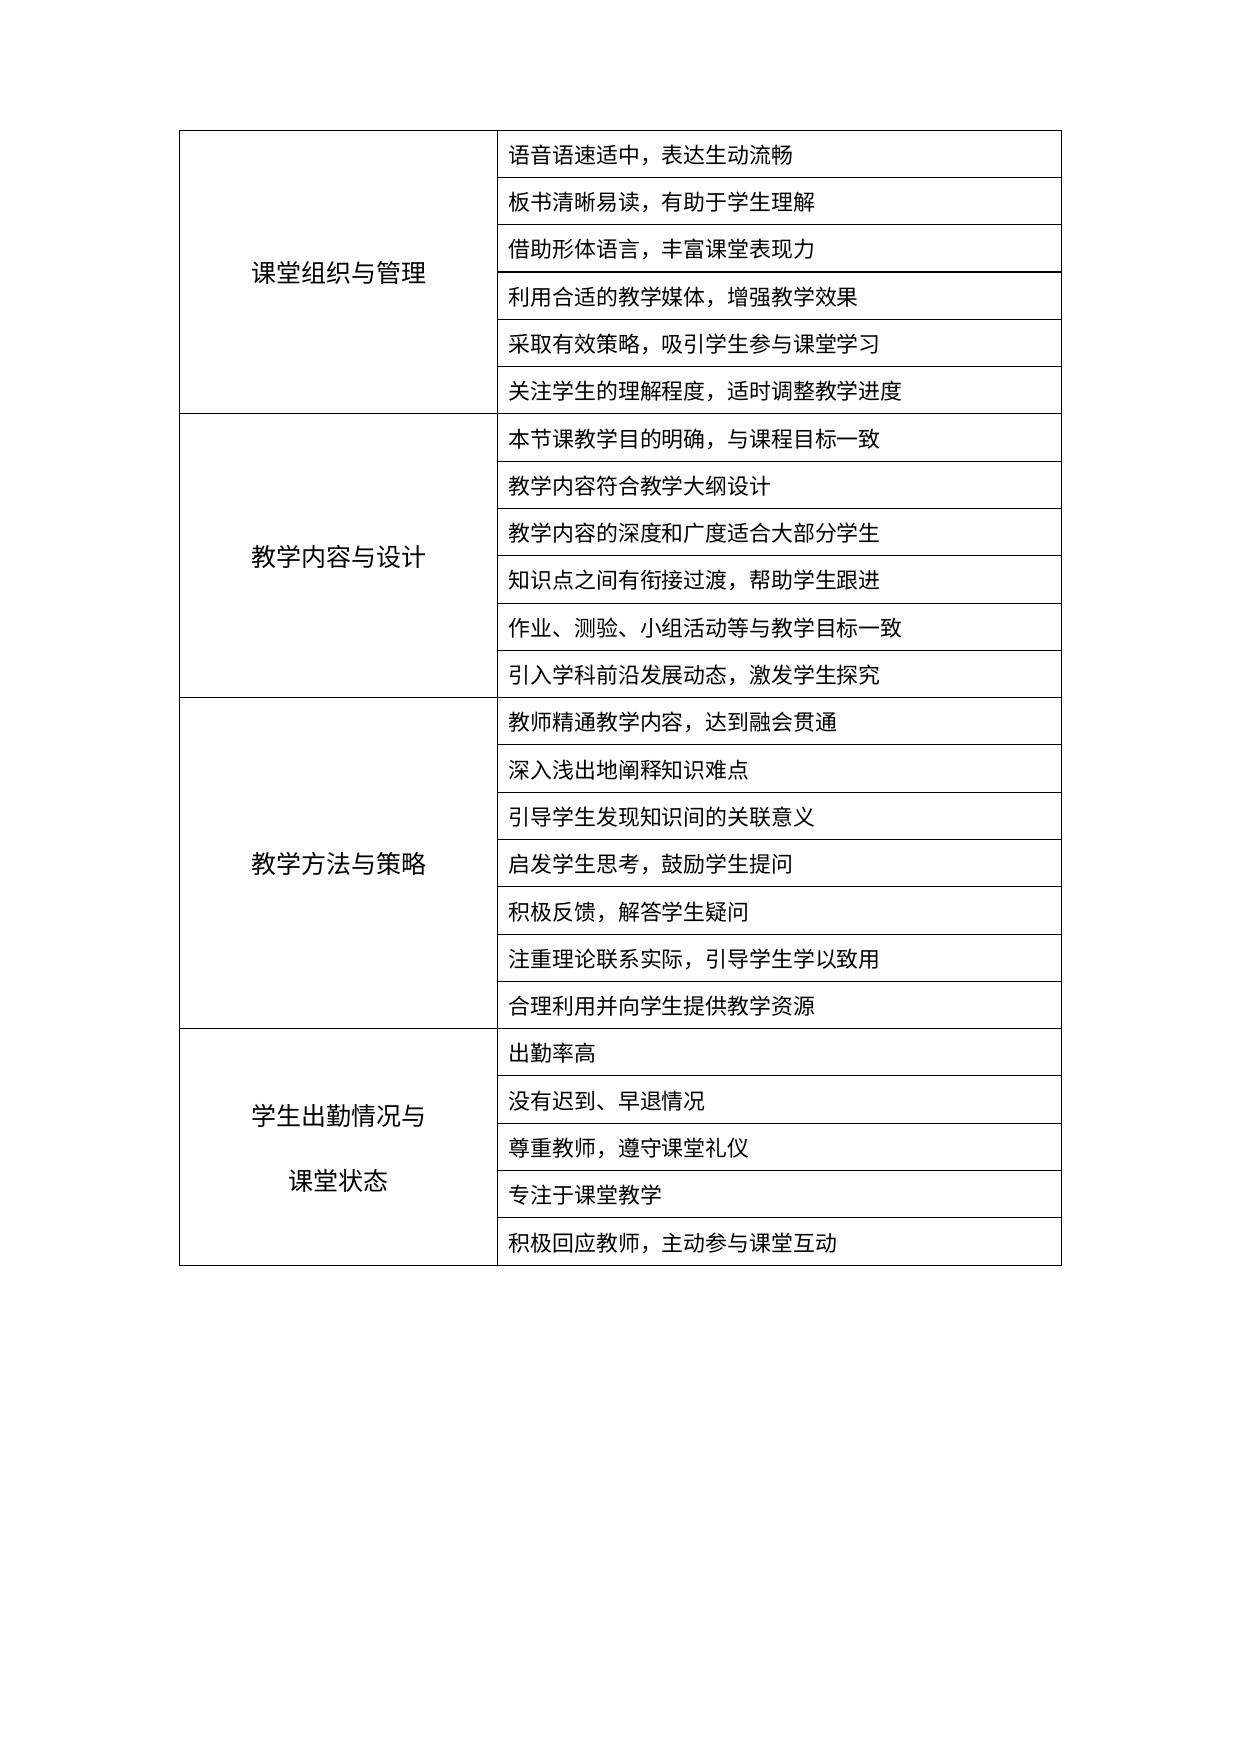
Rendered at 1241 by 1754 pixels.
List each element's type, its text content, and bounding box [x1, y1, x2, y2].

table_cell 积极反馈，解答学生疑问 [498, 887, 1061, 933]
table_cell 积极回应教师，主动参与课堂互动 [498, 1218, 1061, 1264]
table_cell 引入学科前沿发展动态，激发学生探究 [498, 651, 1061, 697]
table_cell 深入浅出地阐释知识难点 [498, 745, 1061, 792]
table_cell 关注学生的理解程度，适时调整教学进度 [498, 367, 1061, 413]
table_cell 注重理论联系实际，引导学生学以致用 [498, 935, 1061, 981]
table_cell 启发学生思考，鼓励学生提问 [498, 840, 1061, 886]
table_cell 课堂组织与管理 [180, 131, 497, 413]
table_cell 教学方法与策略 [180, 698, 497, 1028]
table_cell 没有迟到、早退情况 [498, 1076, 1061, 1123]
table_cell 借助形体语言，丰富课堂表现力 [498, 225, 1061, 271]
table_cell 教学内容符合教学大纲设计 [498, 462, 1061, 508]
table_cell 教学内容的深度和广度适合大部分学生 [498, 509, 1061, 555]
table_cell 作业、测验、小组活动等与教学目标一致 [498, 604, 1061, 650]
table_cell 合理利用并向学生提供教学资源 [498, 982, 1061, 1028]
table_cell 采取有效策略，吸引学生参与课堂学习 [498, 320, 1061, 366]
table_cell 语音语速适中，表达生动流畅 [498, 131, 1061, 177]
table_cell 知识点之间有衔接过渡，帮助学生跟进 [498, 556, 1061, 602]
table_cell 教师精通教学内容，达到融会贯通 [498, 698, 1061, 744]
table_cell 利用合适的教学媒体，增强教学效果 [498, 273, 1061, 319]
table_cell 尊重教师，遵守课堂礼仪 [498, 1124, 1061, 1170]
table_cell 教学内容与设计 [180, 414, 497, 697]
table_cell 板书清晰易读，有助于学生理解 [498, 178, 1061, 224]
table_cell 专注于课堂教学 [498, 1171, 1061, 1217]
table_cell 引导学生发现知识间的关联意义 [498, 793, 1061, 839]
table_cell 学生出勤情况与 课堂状态 [180, 1029, 497, 1264]
table_cell 出勤率高 [498, 1029, 1061, 1075]
table_cell 本节课教学目的明确，与课程目标一致 [498, 414, 1061, 461]
